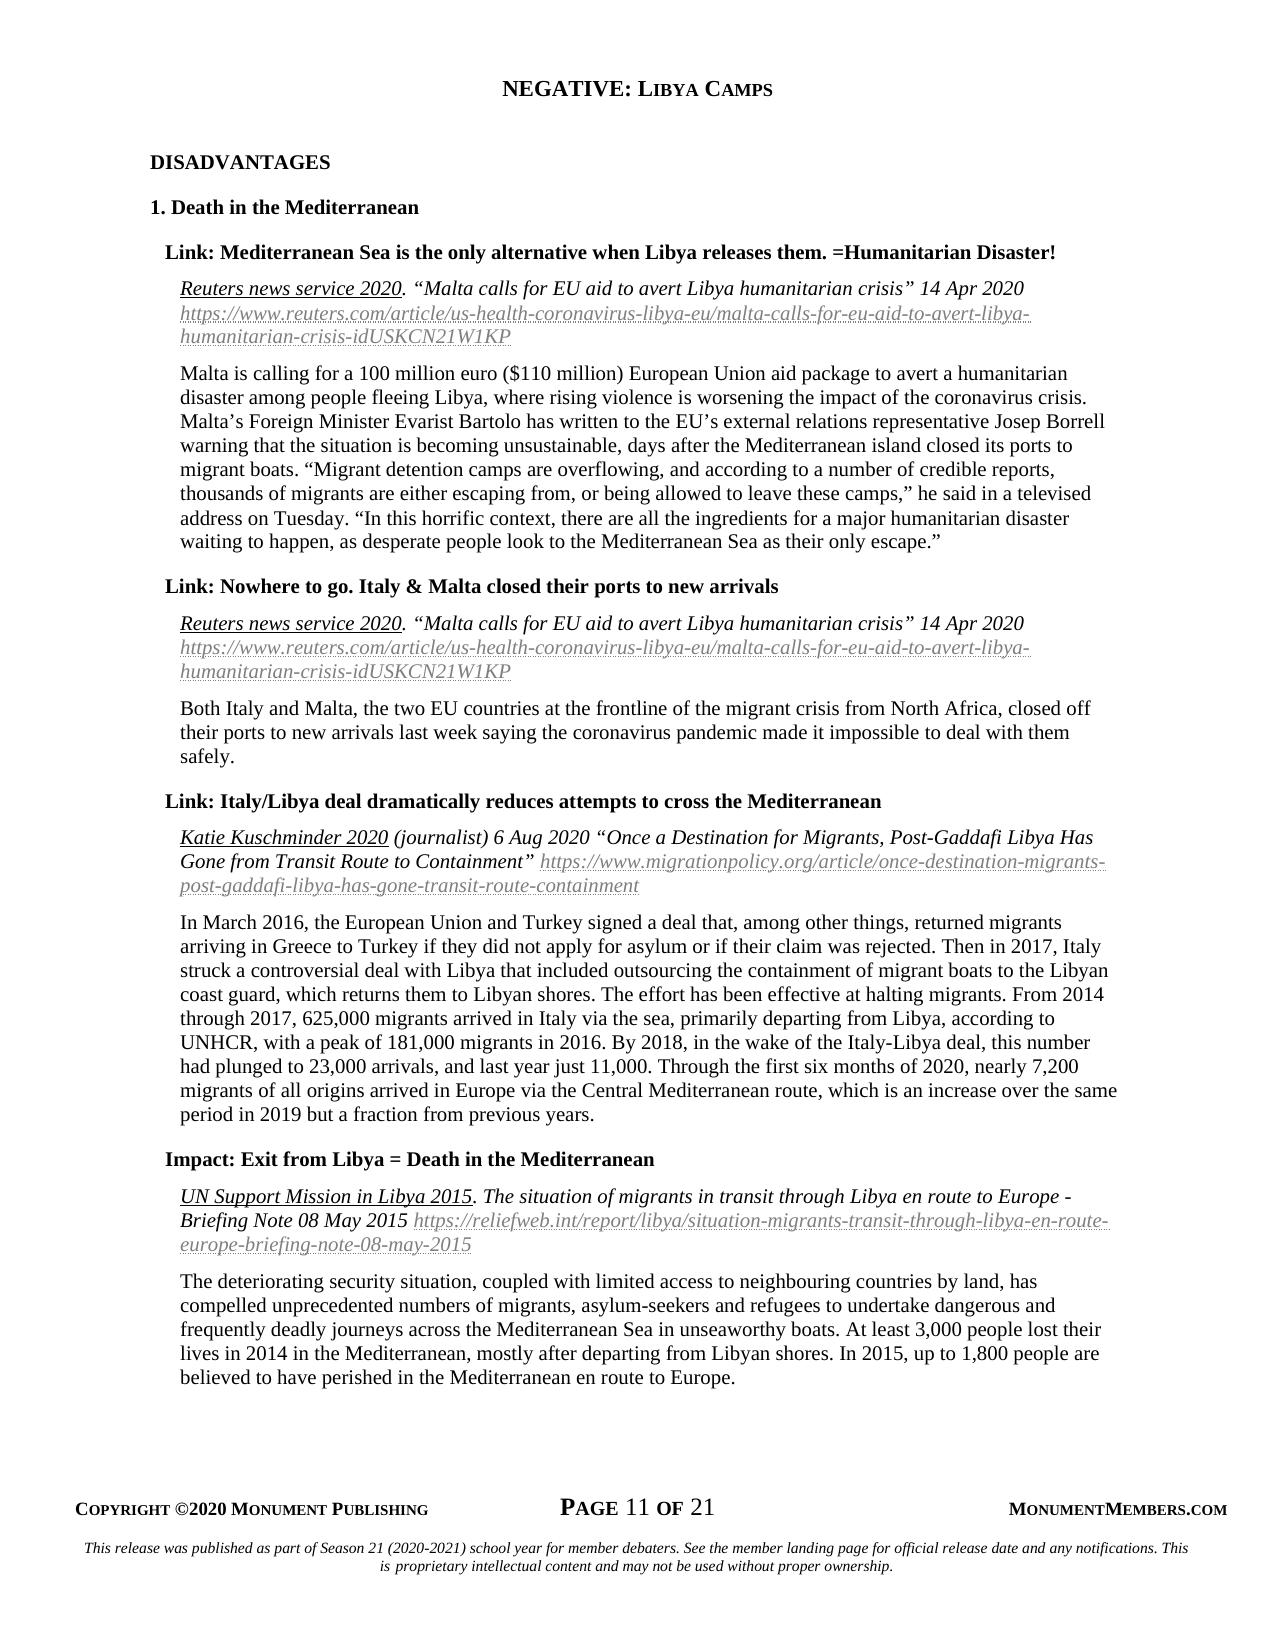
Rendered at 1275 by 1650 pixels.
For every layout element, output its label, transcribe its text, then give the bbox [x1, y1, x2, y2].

text The deteriorating security situation, coupled with limited access to neighbouring countries by land, has compelled unprecedented numbers of migrants, asylum-seekers and refugees to undertake dangerous and frequently deadly journeys across the Mediterranean Sea in unseaworthy boats. At least 3,000 people lost their lives in 2014 in the Mediterranean, mostly after departing from Libyan shores. In 2015, up to 1,800 people are believed to have perished in the Mediterranean en route to Europe. [180, 1268, 1125, 1389]
text Katie Kuschminder 2020 (journalist) 6 Aug 2020 “Once a Destination for Migrants, Post-Gaddafi Libya Has Gone from Transit Route to Containment” https://www.migrationpolicy.org/article/once-destination-migrants-post-gaddafi-libya-has-gone-transit-route-containment [180, 825, 1125, 897]
text Link: Nowhere to go. Italy & Malta closed their ports to new arrivals [165, 574, 1125, 598]
text UN Support Mission in Libya 2015. The situation of migrants in transit through Libya en route to Europe - Briefing Note 08 May 2015 https://reliefweb.int/report/libya/situation-migrants-transit-through-libya-en-route-europe-briefing-note-08-may-2015 [180, 1184, 1125, 1256]
text Reuters news service 2020. “Malta calls for EU aid to avert Libya humanitarian crisis” 14 Apr 2020 https://www.reuters.com/article/us-health-coronavirus-libya-eu/malta-calls-for-eu-aid-to-avert-libya-humanitarian-crisis-idUSKCN21W1KP [180, 611, 1125, 683]
text Reuters news service 2020. “Malta calls for EU aid to avert Libya humanitarian crisis” 14 Apr 2020 https://www.reuters.com/article/us-health-coronavirus-libya-eu/malta-calls-for-eu-aid-to-avert-libya-humanitarian-crisis-idUSKCN21W1KP [180, 276, 1125, 348]
text DISADVANTAGES [150, 150, 1125, 174]
text Both Italy and Malta, the two EU countries at the frontline of the migrant crisis from North Africa, closed off their ports to new arrivals last week saying the coronavirus pandemic made it impossible to deal with them safely. [180, 696, 1125, 768]
text Malta is calling for a 100 million euro ($110 million) European Union aid package to avert a humanitarian disaster among people fleeing Libya, where rising violence is worsening the impact of the coronavirus crisis. Malta’s Foreign Minister Evarist Bartolo has written to the EU’s external relations representative Josep Borrell warning that the situation is becoming unsustainable, days after the Mediterranean island closed its ports to migrant boats. “Migrant detention camps are overflowing, and according to a number of credible reports, thousands of migrants are either escaping from, or being allowed to leave these camps,” he said in a televised address on Tuesday. “In this horrific context, there are all the ingredients for a major humanitarian disaster waiting to happen, as desperate people look to the Mediterranean Sea as their only escape.” [180, 361, 1125, 553]
text 1. Death in the Mediterranean [150, 195, 1125, 219]
text Impact: Exit from Libya = Death in the Mediterranean [165, 1147, 1125, 1171]
text Link: Mediterranean Sea is the only alternative when Libya releases them. =Humanitarian Disaster! [165, 240, 1125, 264]
text Link: Italy/Libya deal dramatically reduces attempts to cross the Mediterranean [165, 789, 1125, 813]
text In March 2016, the European Union and Turkey signed a deal that, among other things, returned migrants arriving in Greece to Turkey if they did not apply for asylum or if their claim was rejected. Then in 2017, Italy struck a controversial deal with Libya that included outsourcing the containment of migrant boats to the Libyan coast guard, which returns them to Libyan shores. The effort has been effective at halting migrants. From 2014 through 2017, 625,000 migrants arrived in Italy via the sea, primarily departing from Libya, according to UNHCR, with a peak of 181,000 migrants in 2016. By 2018, in the wake of the Italy-Libya deal, this number had plunged to 23,000 arrivals, and last year just 11,000. Through the first six months of 2020, nearly 7,200 migrants of all origins arrived in Europe via the Central Mediterranean route, which is an increase over the same period in 2019 but a fraction from previous years. [180, 910, 1125, 1126]
